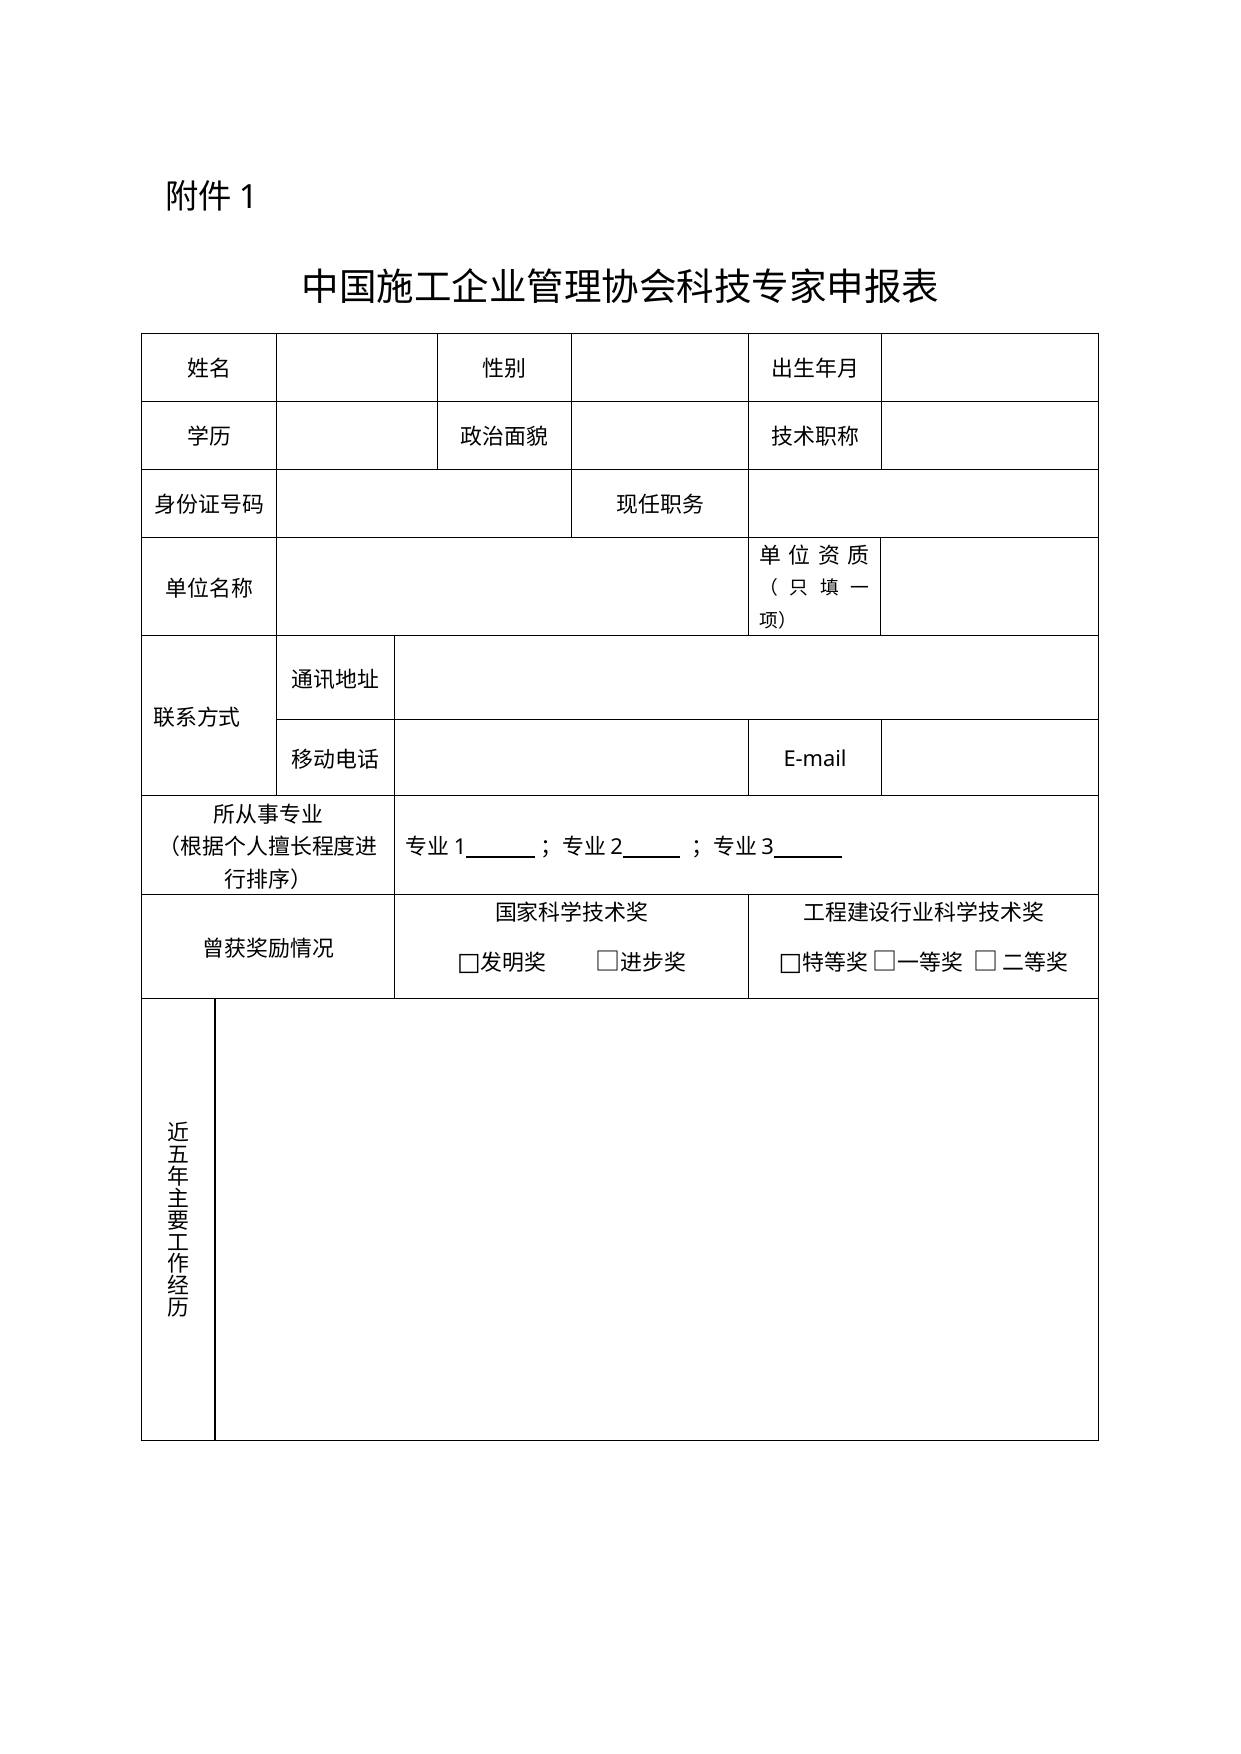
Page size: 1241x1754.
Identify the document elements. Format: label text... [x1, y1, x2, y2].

table_cell 国家科学技术奖 □发明奖 □进步奖 [395, 895, 748, 998]
table_header 出生年月 [749, 334, 881, 401]
table_cell 单位名称 [142, 538, 276, 635]
table_cell 专业1 ；专业2 ；专业3 [395, 796, 1098, 894]
table_cell 政治面貌 [438, 402, 571, 469]
table_cell 技术职称 [749, 402, 881, 469]
table_header [277, 334, 437, 401]
table_cell 通讯地址 [277, 636, 394, 719]
text 中国施工企业管理协会科技专家申报表 [165, 251, 1075, 316]
table_cell 身份证号码 [142, 470, 276, 537]
table_cell 学历 [142, 402, 276, 469]
table_cell [749, 470, 1098, 537]
table_cell 曾获奖励情况 [142, 895, 394, 998]
table_cell [395, 636, 1098, 719]
table_cell [277, 470, 571, 537]
table_cell 联系方式 [142, 636, 276, 795]
table_cell [395, 720, 748, 795]
table_cell 工程建设行业科学技术奖 □特等奖 □一等奖 □ 二等奖 [749, 895, 1098, 998]
table_header [882, 334, 1098, 401]
table_cell [216, 999, 1098, 1440]
table_cell 移动电话 [277, 720, 394, 795]
table_cell [277, 538, 748, 635]
table_cell E-mail [749, 720, 881, 795]
table_cell [277, 402, 437, 469]
table_cell [881, 538, 1098, 635]
table_header 性别 [438, 334, 571, 401]
table_header [572, 334, 748, 401]
table_cell 现任职务 [572, 470, 748, 537]
table_header 姓名 [142, 334, 276, 401]
table_cell [882, 720, 1098, 795]
table_cell 单位资质（只填一项） [749, 538, 880, 635]
table_cell [882, 402, 1098, 469]
table_cell 近五年主要工作经历 [142, 999, 214, 1440]
table_cell [572, 402, 748, 469]
text 附件1 [165, 162, 1075, 227]
table_cell 所从事专业 （根据个人擅长程度进行排序） [142, 796, 394, 894]
